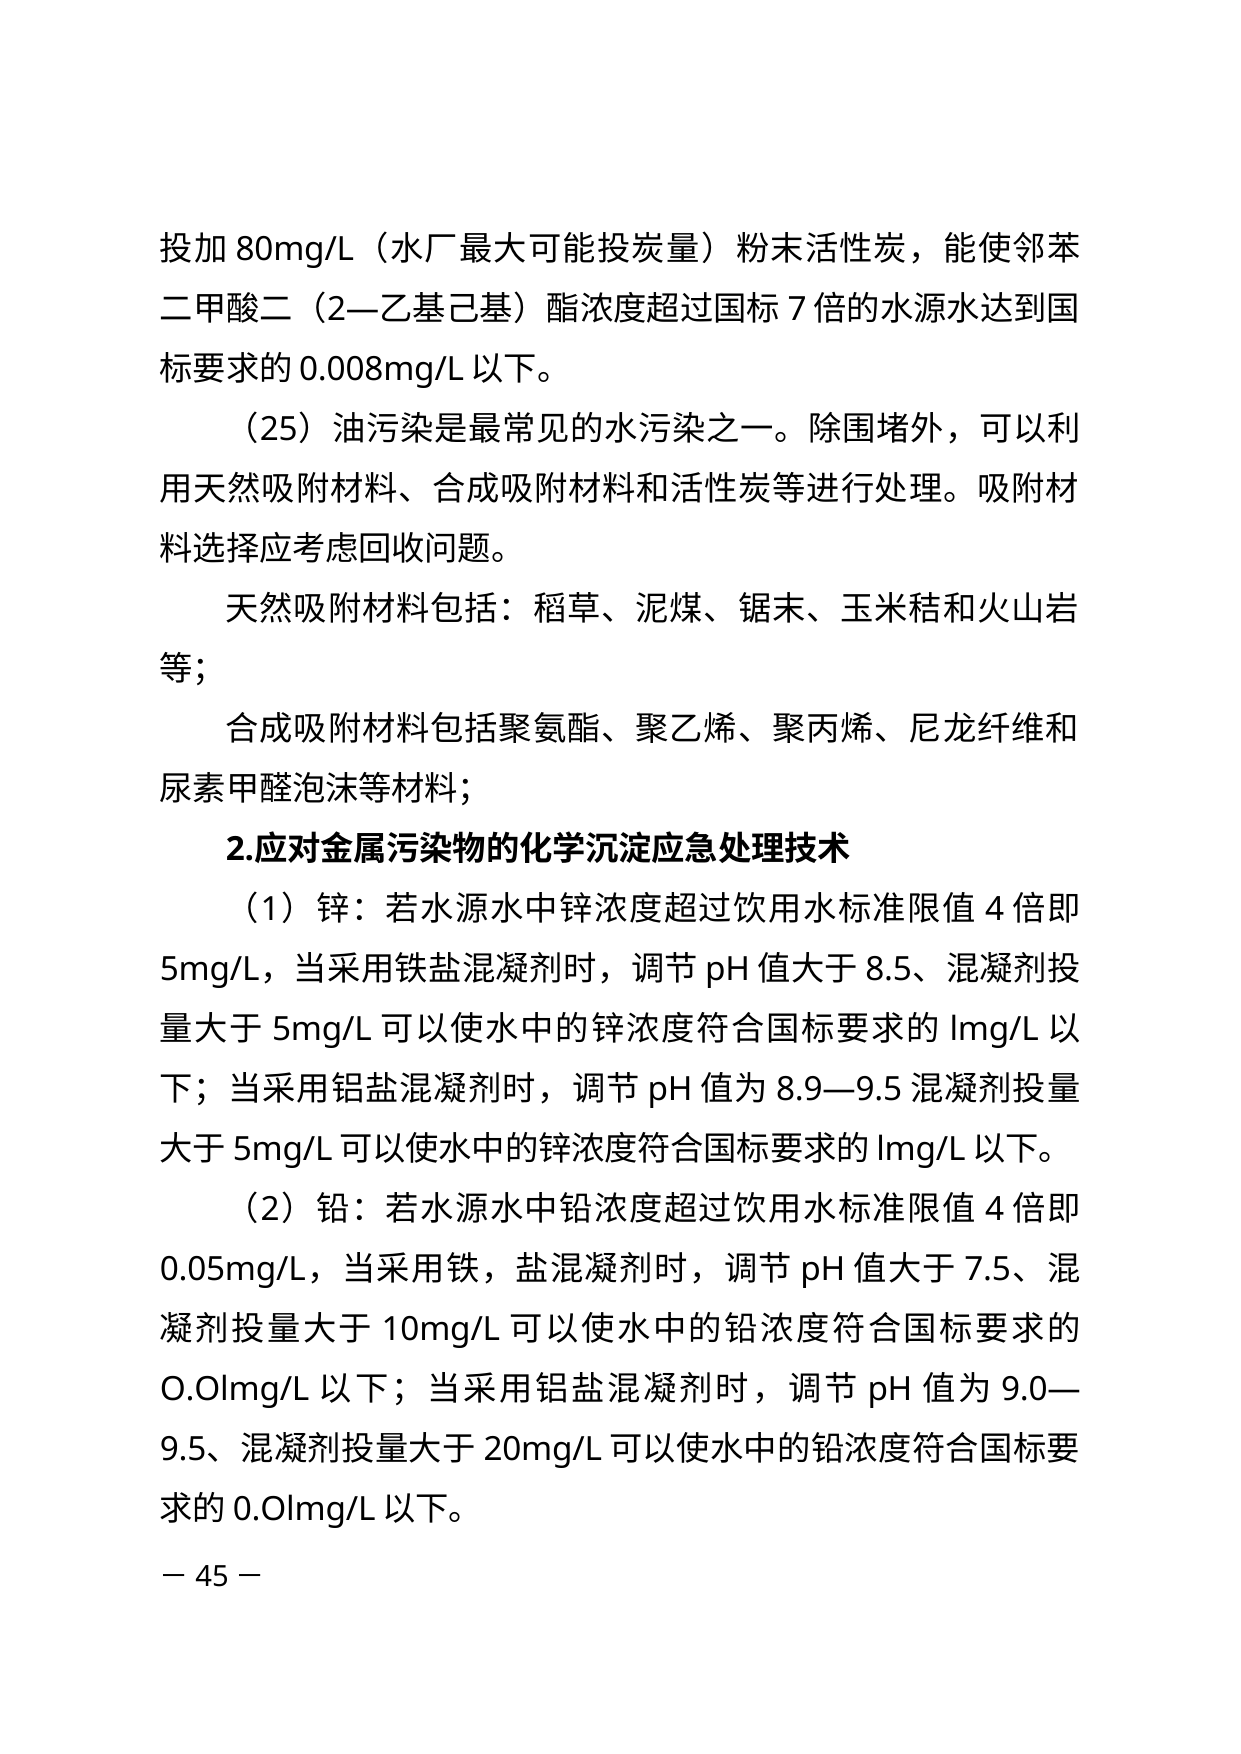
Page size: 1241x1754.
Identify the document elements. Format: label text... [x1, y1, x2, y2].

text 合成吸附材料包括聚氨酯、聚乙烯、聚丙烯、尼龙纤维和尿素甲醛泡沫等材料； [159, 693, 1081, 813]
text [159, 213, 1081, 393]
text （25）油污染是最常见的水污染之一。除围堵外，可以利用天然吸附材料、合成吸附材料和活性炭等进行处理。吸附材料选择应考虑回收问题。 [159, 393, 1081, 573]
text 天然吸附材料包括：稻草、泥煤、锯末、玉米秸和火山岩等； [159, 573, 1081, 693]
text （2）铅：若水源水中铅浓度超过饮用水标准限值4倍即0.05mg/L，当采用铁，盐混凝剂时，调节pH值大于7.5、混凝剂投量大于10mg/L可以使水中的铅浓度符合国标要求的O.Olmg/L以下；当采用铝盐混凝剂时，调节pH值为9.0—9.5、混凝剂投量大于20mg/L可以使水中的铅浓度符合国标要求的0.Olmg/L以下。 [159, 1173, 1081, 1533]
text 2.应对金属污染物的化学沉淀应急处理技术 [159, 813, 1081, 873]
text （1）锌：若水源水中锌浓度超过饮用水标准限值4倍即5mg/L，当采用铁盐混凝剂时，调节pH值大于8.5、混凝剂投量大于5mg/L可以使水中的锌浓度符合国标要求的lmg/L以下；当采用铝盐混凝剂时，调节pH值为8.9—9.5混凝剂投量大于5mg/L可以使水中的锌浓度符合国标要求的lmg/L以下。 [159, 873, 1081, 1173]
